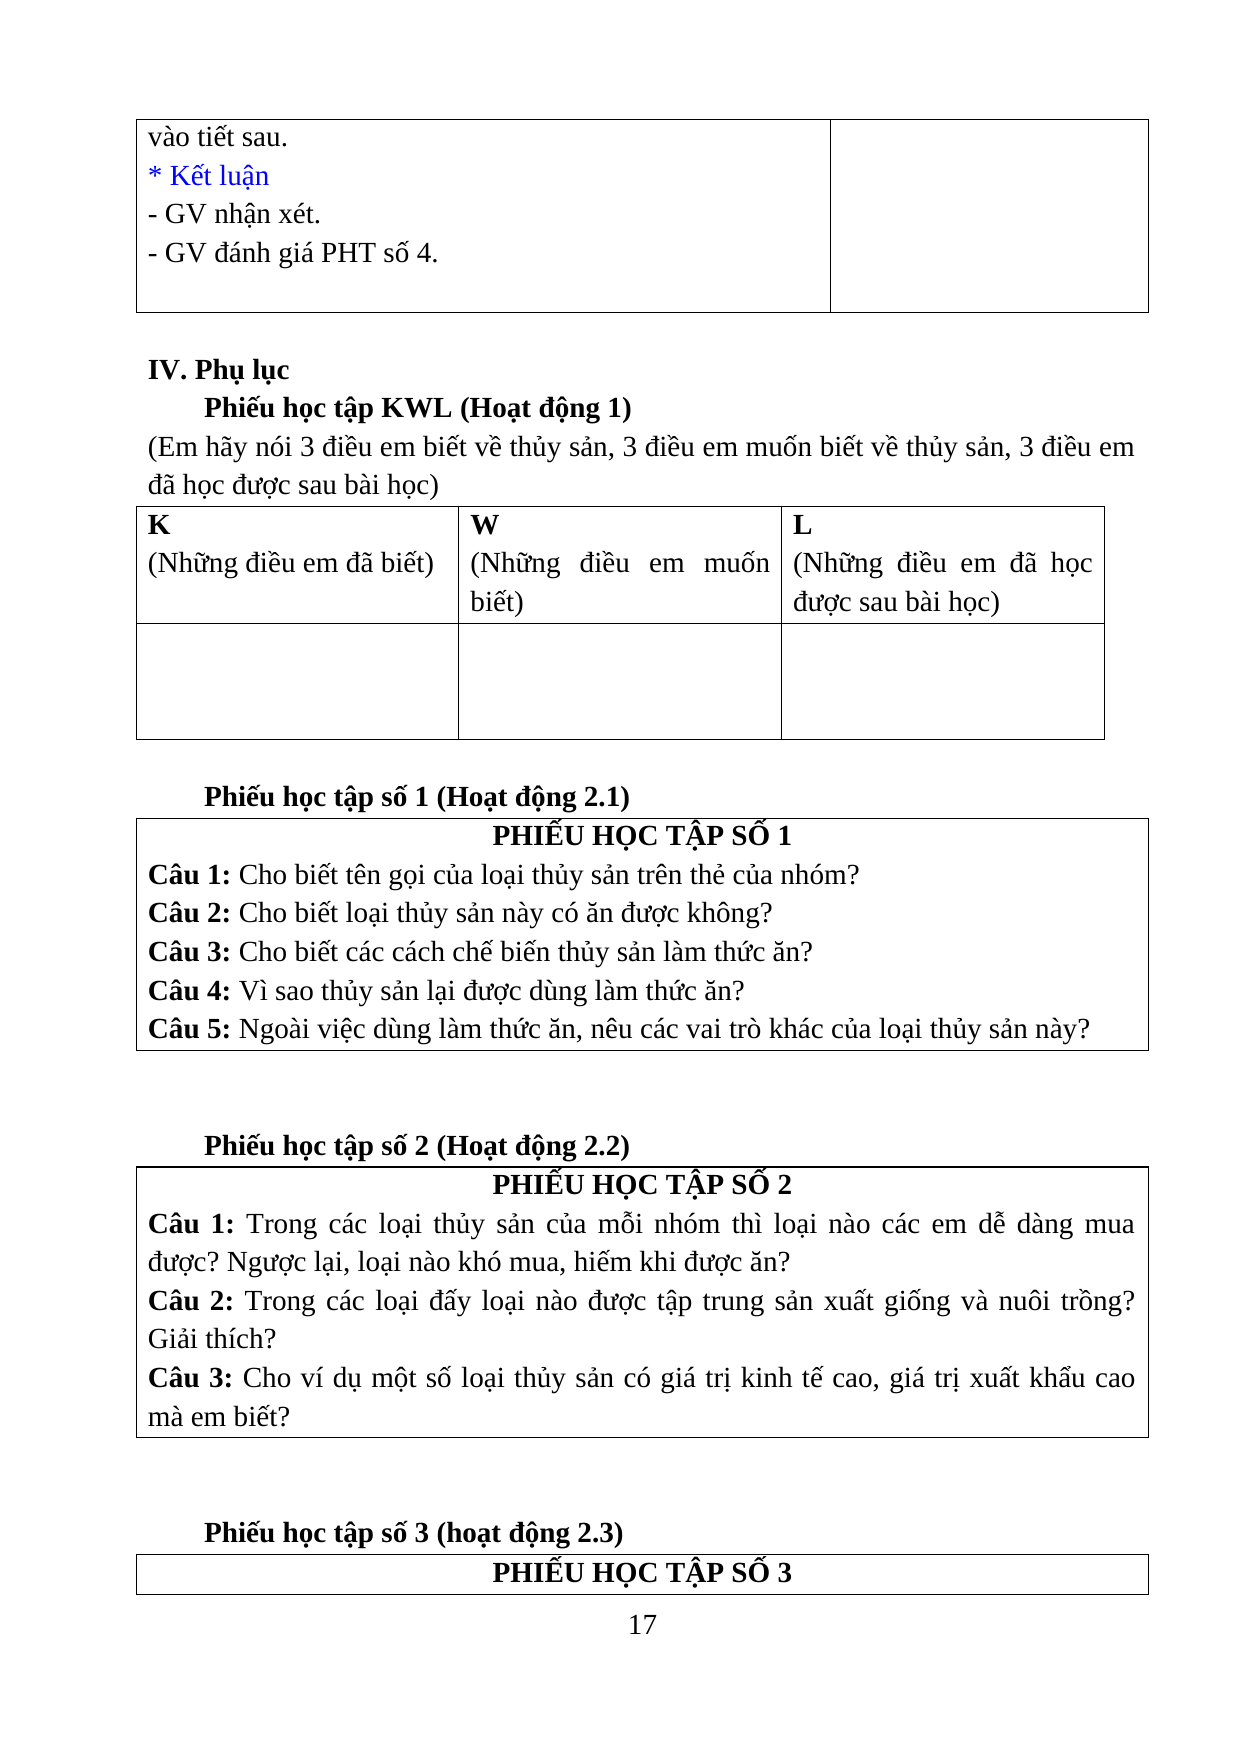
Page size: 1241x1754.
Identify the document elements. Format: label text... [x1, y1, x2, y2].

table_cell [137, 624, 458, 739]
table_header W (Những điều em muốn biết) [459, 507, 781, 623]
text Phiếu học tập số 2 (Hoạt động 2.2) [148, 1128, 1137, 1161]
text Phiếu học tập số 3 (hoạt động 2.3) [148, 1515, 1137, 1549]
table_header K (Những điều em đã biết) [137, 507, 458, 623]
table_header L (Những điều em đã học được sau bài học) [782, 507, 1104, 623]
table_cell [459, 624, 781, 739]
table_cell [831, 120, 1148, 312]
table_header PHIẾU HỌC TẬP SỐ 1 Câu 1: Cho biết tên gọi của loại thủy sản trên thẻ của nhóm? Câu 2: Cho biết loại thủy sản này có ăn được không? Câu 3: Cho biết các cách chế biến thủy sản làm thức ăn? Câu 4: Vì sao thủy sản lại được dùng làm thức ăn? Câu 5: Ngoài việc dùng làm thức ăn, nêu các vai trò khác của loại thủy sản này? [137, 819, 1148, 1050]
text Phiếu học tập số 1 (Hoạt động 2.1) [148, 779, 1137, 812]
text Phiếu học tập KWL (Hoạt động 1) [148, 390, 1137, 424]
table_header PHIẾU HỌC TẬP SỐ 2 Câu 1: Trong các loại thủy sản của mỗi nhóm thì loại nào các em dễ dàng mua được? Ngược lại, loại nào khó mua, hiếm khi được ăn? Câu 2: Trong các loại đấy loại nào được tập trung sản xuất giống và nuôi trồng? Giải thích? Câu 3: Cho ví dụ một số loại thủy sản có giá trị kinh tế cao, giá trị xuất khẩu cao mà em biết? [137, 1168, 1148, 1437]
text (Em hãy nói 3 điều em biết về thủy sản, 3 điều em muốn biết về thủy sản, 3 điều em đã học được sau bài học) [148, 429, 1137, 501]
text IV. Phụ lục [148, 352, 1137, 385]
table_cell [137, 120, 830, 312]
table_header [137, 1555, 1148, 1593]
table_cell [782, 624, 1104, 739]
